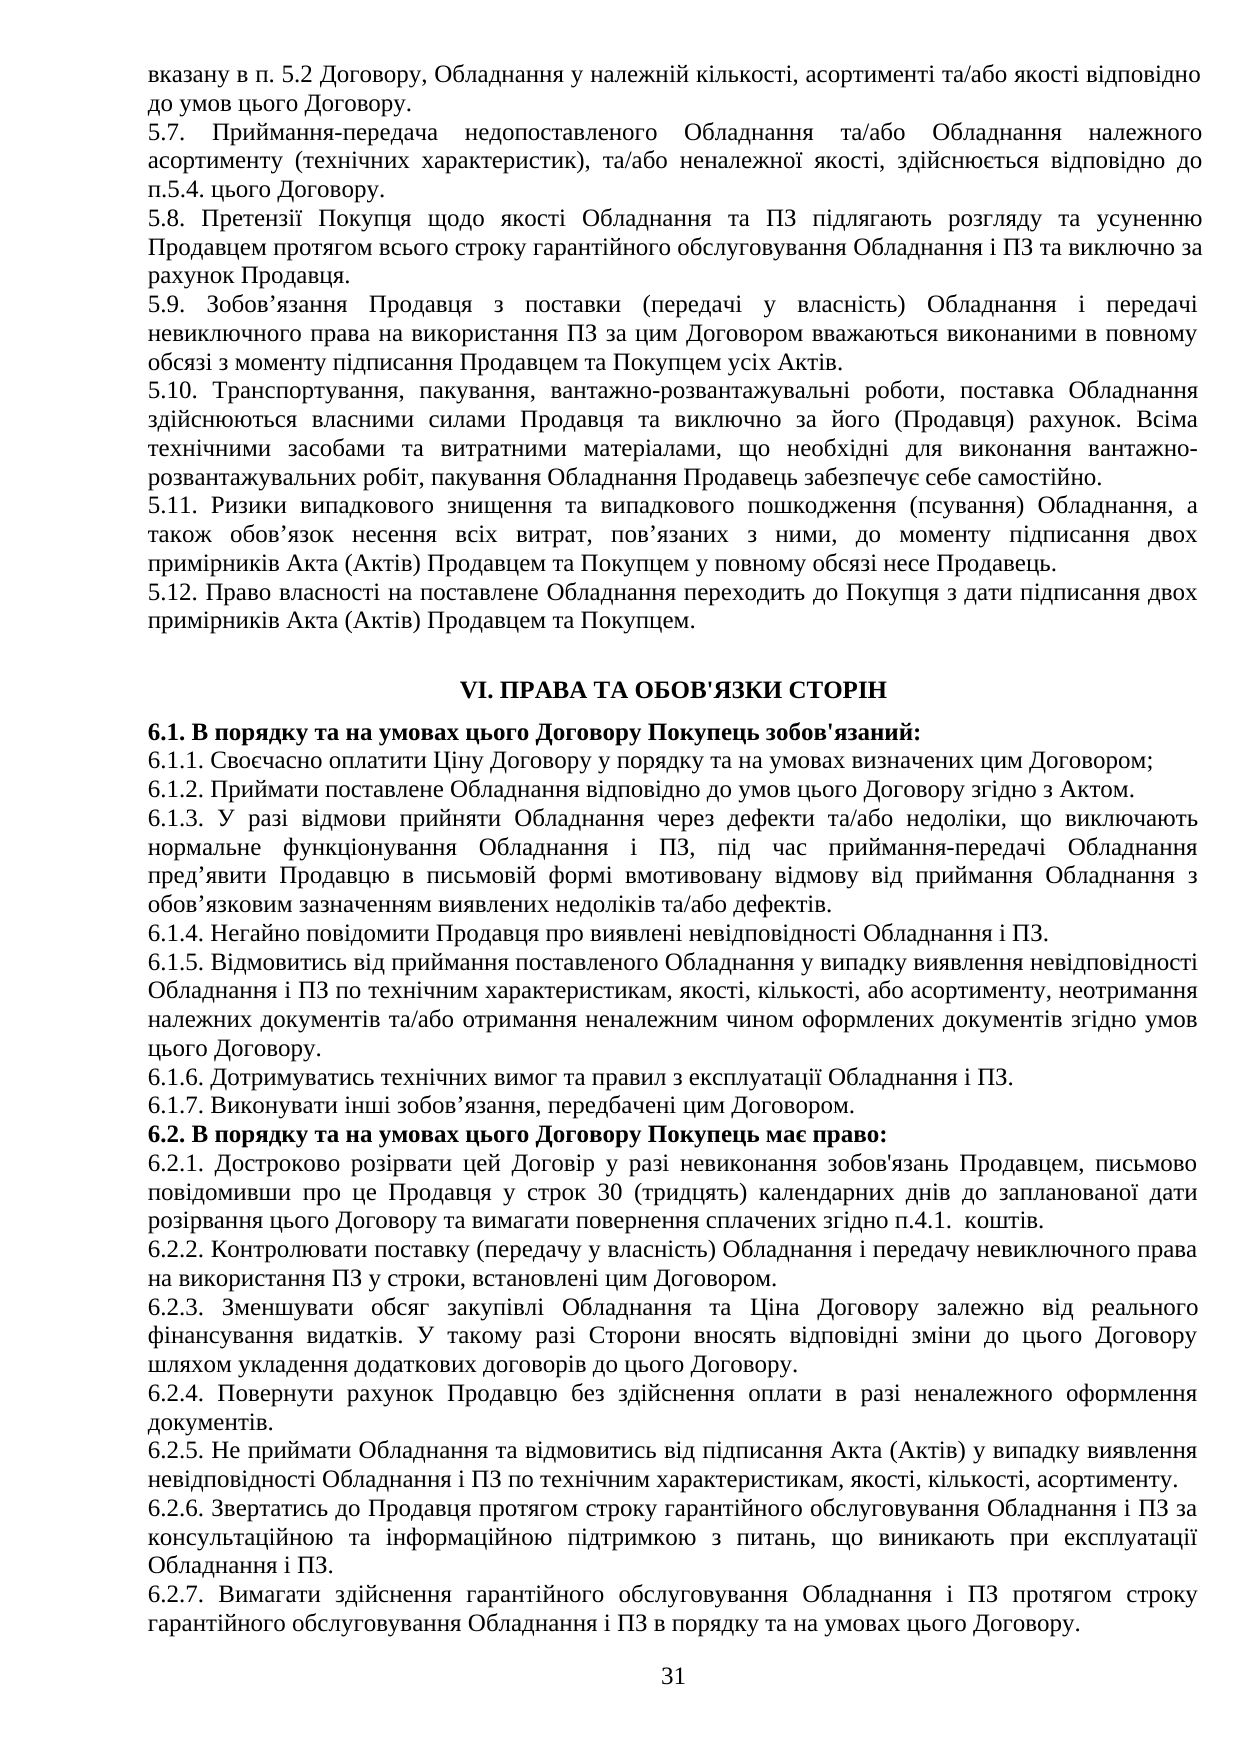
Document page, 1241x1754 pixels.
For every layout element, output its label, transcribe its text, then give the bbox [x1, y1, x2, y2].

text 6.1. В порядку та на умовах цього Договору Покупець зобов'язаний: [148, 717, 1199, 745]
text 6.2.4. Повернути рахунок Продавцю без здійснення оплати в разі неналежного оформлення документів. [148, 1378, 1199, 1435]
text 6.1.3. У разі відмови прийняти Обладнання через дефекти та/або недоліки, що виключають нормальне функціонування Обладнання і ПЗ, під час приймання-передачі Обладнання пред’явити Продавцю в письмовій формі вмотивовану відмову від приймання Обладнання з обов’язковим зазначенням виявлених недоліків та/або дефектів. [148, 803, 1199, 918]
text 5.11. Ризики випадкового знищення та випадкового пошкодження (псування) Обладнання, а також обов’язок несення всіх витрат, пов’язаних з ними, до моменту підписання двох примірників Акта (Актів) Продавцем та Покупцем у повному обсязі несе Продавець. [148, 490, 1199, 577]
text 6.2.1. Достроково розірвати цей Договір у разі невиконання зобов'язань Продавцем, письмово повідомивши про це Продавця у строк 30 (тридцять) календарних днів до запланованої дати розірвання цього Договору та вимагати повернення сплачених згідно п.4.1. коштів. [148, 1148, 1199, 1234]
text 6.1.7. Виконувати інші зобов’язання, передбачені цим Договором. [148, 1090, 1199, 1119]
text 5.12. Право власності на поставлене Обладнання переходить до Покупця з дати підписання двох примірників Акта (Актів) Продавцем та Покупцем. [148, 577, 1199, 634]
text 5.7. Приймання-передача недопоставленого Обладнання та/або Обладнання належного асортименту (технічних характеристик), та/або неналежної якості, здійснюється відповідно до п.5.4. цього Договору. [148, 117, 1203, 203]
text 5.10. Транспортування, пакування, вантажно-розвантажувальні роботи, поставка Обладнання здійснюються власними силами Продавця та виключно за його (Продавця) рахунок. Всіма технічними засобами та витратними матеріалами, що необхідні для виконання вантажно-розвантажувальних робіт, пакування Обладнання Продавець забезпечує себе самостійно. [148, 375, 1199, 490]
text VI. ПРАВА ТА ОБОВ'ЯЗКИ СТОРІН [148, 675, 1199, 704]
text 6.1.1. Своєчасно оплатити Ціну Договору у порядку та на умовах визначених цим Договором; [148, 745, 1199, 774]
text 6.2.2. Контролювати поставку (передачу у власність) Обладнання і передачу невиключного права на використання ПЗ у строки, встановлені цим Договором. [148, 1234, 1199, 1292]
text 6.2.5. Не приймати Обладнання та відмовитись від підписання Акта (Актів) у випадку виявлення невідповідності Обладнання і ПЗ по технічним характеристикам, якості, кількості, асортименту. [148, 1435, 1199, 1493]
text 6.1.2. Приймати поставлене Обладнання відповідно до умов цього Договору згідно з Актом. [148, 774, 1199, 803]
text 6.1.6. Дотримуватись технічних вимог та правил з експлуатації Обладнання і ПЗ. [148, 1062, 1199, 1090]
text 6.2.6. Звертатись до Продавця протягом строку гарантійного обслуговування Обладнання і ПЗ за консультаційною та інформаційною підтримкою з питань, що виникають при експлуатації Обладнання і ПЗ. [148, 1493, 1199, 1579]
text 5.8. Претензії Покупця щодо якості Обладнання та ПЗ підлягають розгляду та усуненню Продавцем протягом всього строку гарантійного обслуговування Обладнання і ПЗ та виключно за рахунок Продавця. [148, 203, 1203, 289]
text 6.1.4. Негайно повідомити Продавця про виявлені невідповідності Обладнання і ПЗ. [148, 918, 1199, 947]
text 6.2.3. Зменшувати обсяг закупівлі Обладнання та Ціна Договору залежно від реального фінансування видатків. У такому разі Сторони вносять відповідні зміни до цього Договору шляхом укладення додаткових договорів до цього Договору. [148, 1292, 1199, 1378]
text 5.9. Зобов’язання Продавця з поставки (передачі у власність) Обладнання і передачі невиключного права на використання ПЗ за цим Договором вважаються виконаними в повному обсязі з моменту підписання Продавцем та Покупцем усіх Актів. [148, 289, 1199, 375]
text 6.1.5. Відмовитись від приймання поставленого Обладнання у випадку виявлення невідповідності Обладнання і ПЗ по технічним характеристикам, якості, кількості, або асортименту, неотримання належних документів та/або отримання неналежним чином оформлених документів згідно умов цього Договору. [148, 947, 1199, 1062]
text 6.2. В порядку та на умовах цього Договору Покупець має право: [148, 1119, 1199, 1148]
text 6.2.7. Вимагати здійснення гарантійного обслуговування Обладнання і ПЗ протягом строку гарантійного обслуговування Обладнання і ПЗ в порядку та на умовах цього Договору. [148, 1579, 1199, 1637]
